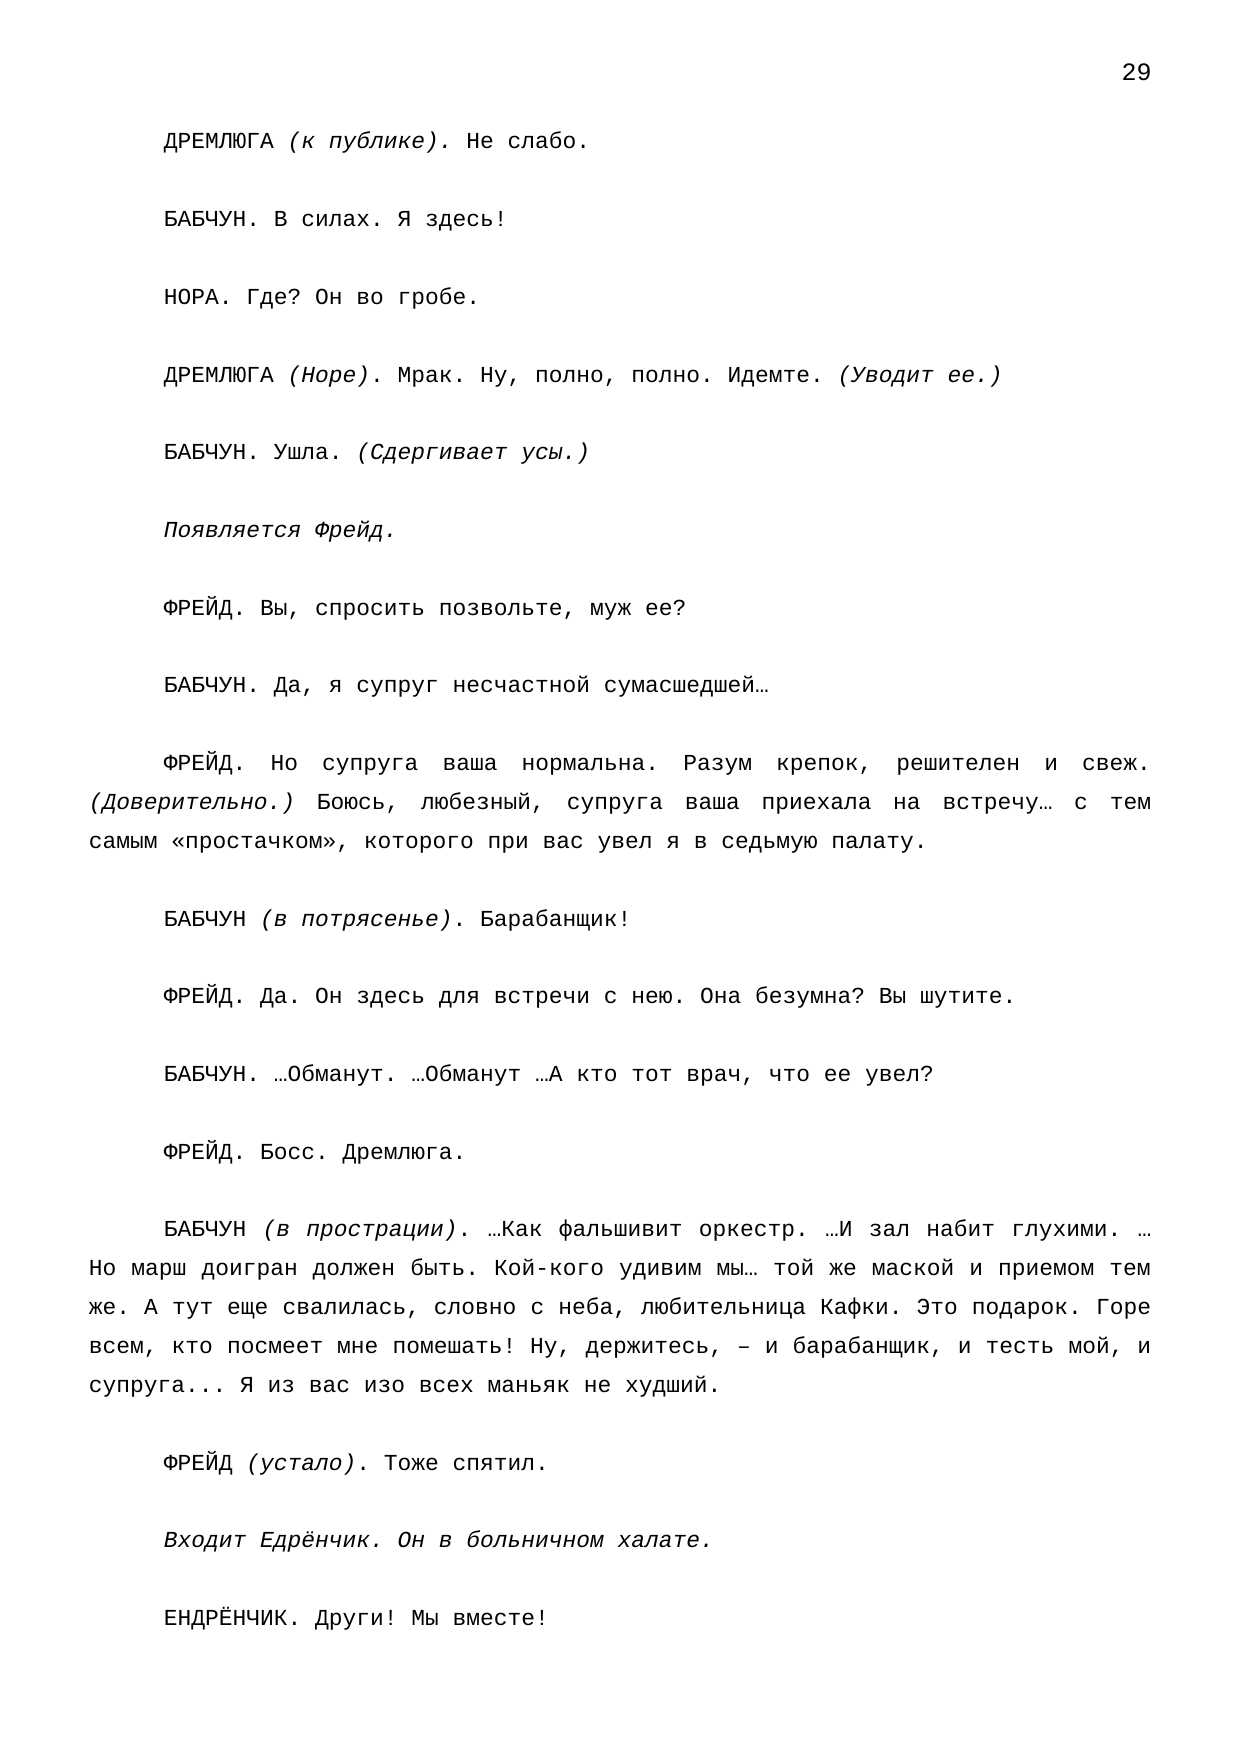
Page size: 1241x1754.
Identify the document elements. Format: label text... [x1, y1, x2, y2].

text ФРЕЙД. Вы, спросить позвольте, муж ее? [89, 596, 1152, 622]
text ДРЕМЛЮГА (Норе). Мрак. Ну, полно, полно. Идемте. (Уводит ее.) [89, 363, 1152, 389]
text БАБЧУН. В силах. Я здесь! [89, 208, 1152, 233]
text ДРЕМЛЮГА (к публике). Не слабо. [89, 130, 1152, 156]
text НОРА. Где? Он во гробе. [89, 285, 1152, 311]
text ФРЕЙД. Но супруга ваша нормальна. Разум крепок, решителен и свеж. (Доверительно.) Боюсь, любезный, супруга ваша приехала на встречу… с тем самым «простачком», которого при вас увел я в седьмую палату. [89, 752, 1152, 855]
text ЕНДРЁНЧИК. Други! Мы вместе! [89, 1606, 1152, 1632]
text Появляется Фрейд. [89, 518, 1152, 544]
text БАБЧУН. Ушла. (Сдергивает усы.) [89, 441, 1152, 467]
text БАБЧУН. Да, я супруг несчастной сумасшедшей… [89, 674, 1152, 700]
text ФРЕЙД (устало). Тоже спятил. [89, 1451, 1152, 1477]
text Входит Едрёнчик. Он в больничном халате. [89, 1529, 1152, 1554]
text ФРЕЙД. Да. Он здесь для встречи с нею. Она безумна? Вы шутите. [89, 985, 1152, 1011]
text БАБЧУН (в потрясенье). Барабанщик! [89, 907, 1152, 933]
text БАБЧУН (в прострации). …Как фальшивит оркестр. …И зал набит глухими. …Но марш доигран должен быть. Кой-кого удивим мы… той же маской и приемом тем же. А тут еще свалилась, словно с неба, любительница Кафки. Это подарок. Горе всем, кто посмеет мне помешать! Ну, держитесь, – и барабанщик, и тесть мой, и супруга... Я из вас изо всех маньяк не худший. [89, 1218, 1152, 1399]
text БАБЧУН. …Обманут. …Обманут …А кто тот врач, что ее увел? [89, 1062, 1152, 1088]
text ФРЕЙД. Босс. Дремлюга. [89, 1140, 1152, 1166]
